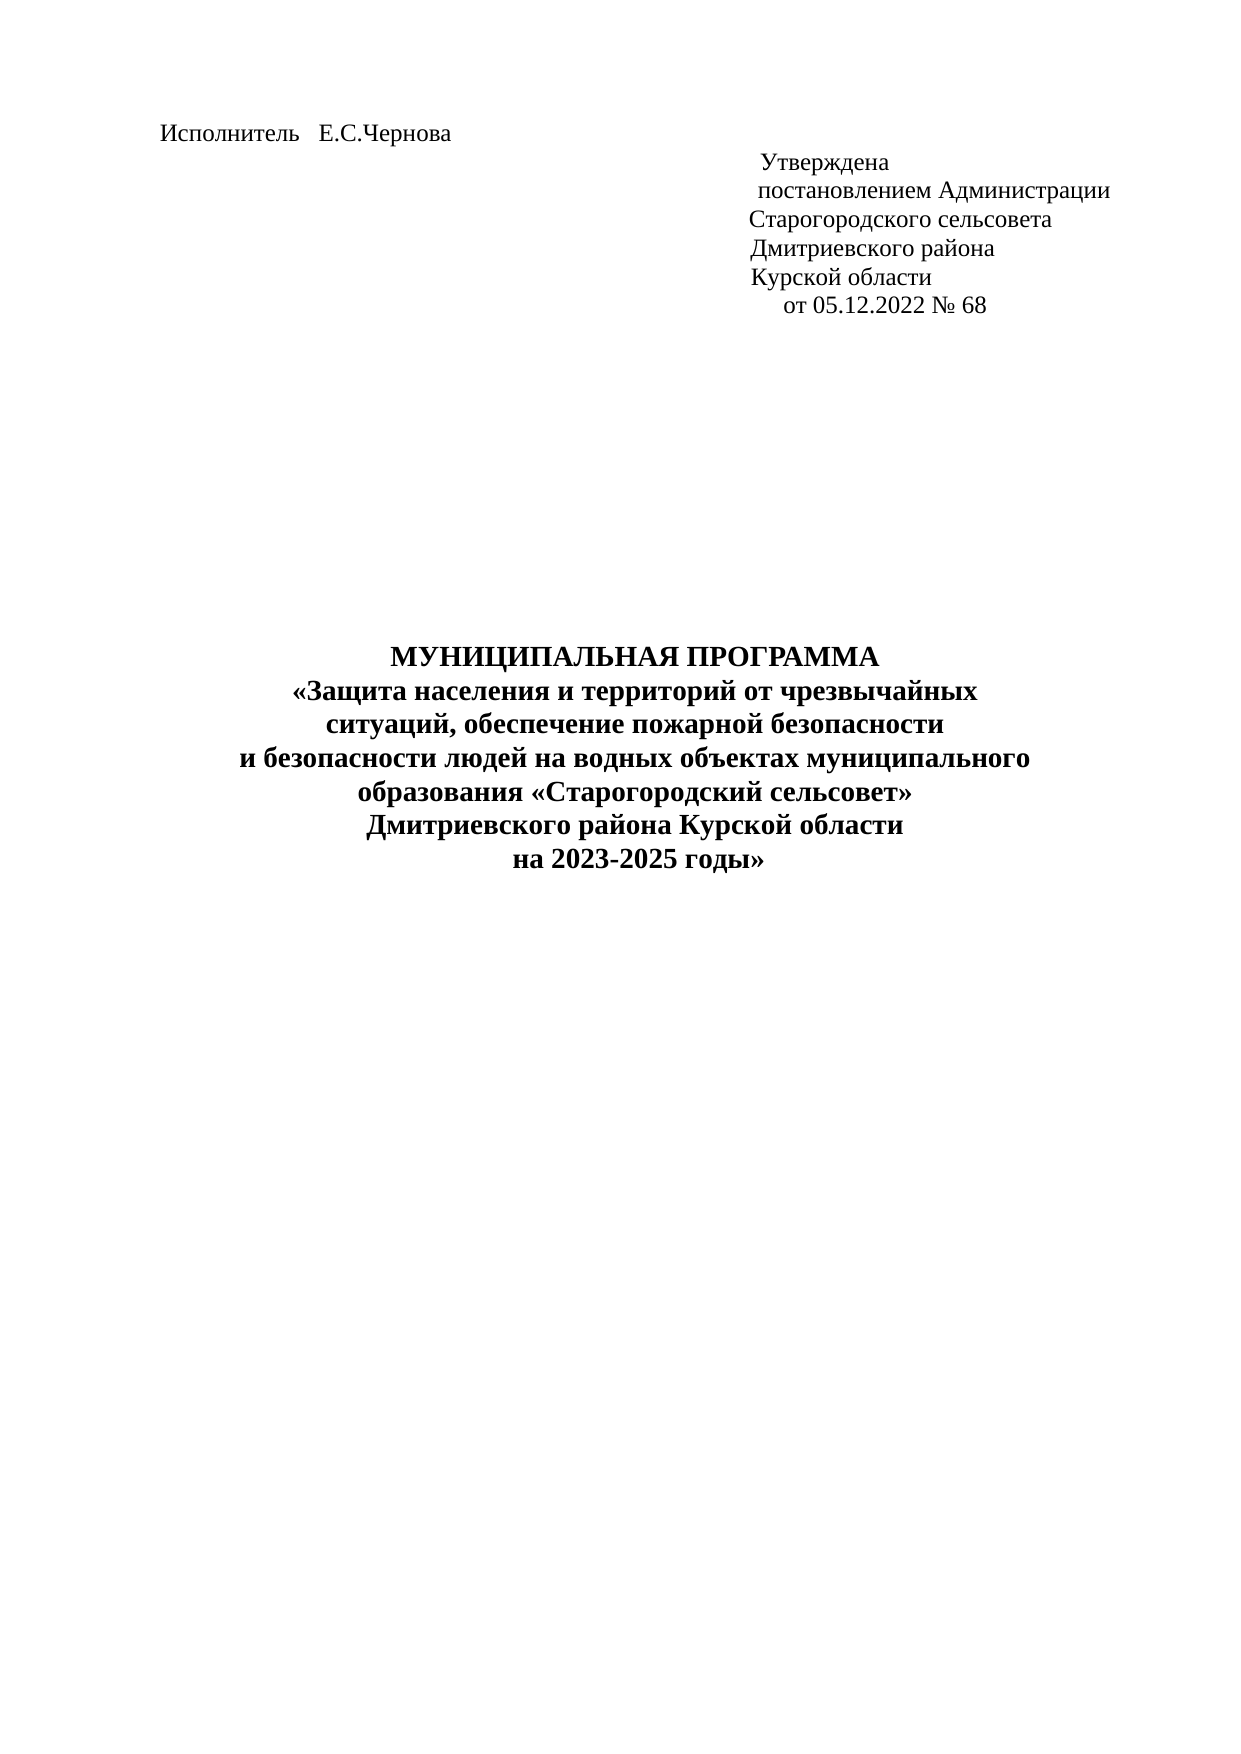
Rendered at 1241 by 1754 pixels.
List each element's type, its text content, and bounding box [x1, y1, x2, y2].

text Утверждена [159, 147, 1110, 176]
text постановлением Администрации [159, 176, 1110, 204]
text Исполнитель Е.С.Чернова [159, 118, 1110, 147]
text Курской области [159, 262, 1110, 291]
text и безопасности людей на водных объектах муниципального [159, 740, 1110, 774]
text образования «Старогородский сельсовет» [159, 774, 1110, 807]
text на 2023-2025 годы» [159, 841, 1110, 874]
text Старогородского сельсовета [159, 204, 1110, 233]
text от 05.12.2022 № 68 [159, 291, 1110, 319]
text «Защита населения и территорий от чрезвычайных [159, 673, 1110, 707]
text МУНИЦИПАЛЬНАЯ ПРОГРАММА [159, 639, 1110, 673]
text Дмитриевского района Курской области [159, 807, 1110, 841]
text ситуаций, обеспечение пожарной безопасности [159, 707, 1110, 740]
text Дмитриевского района [159, 233, 1110, 262]
